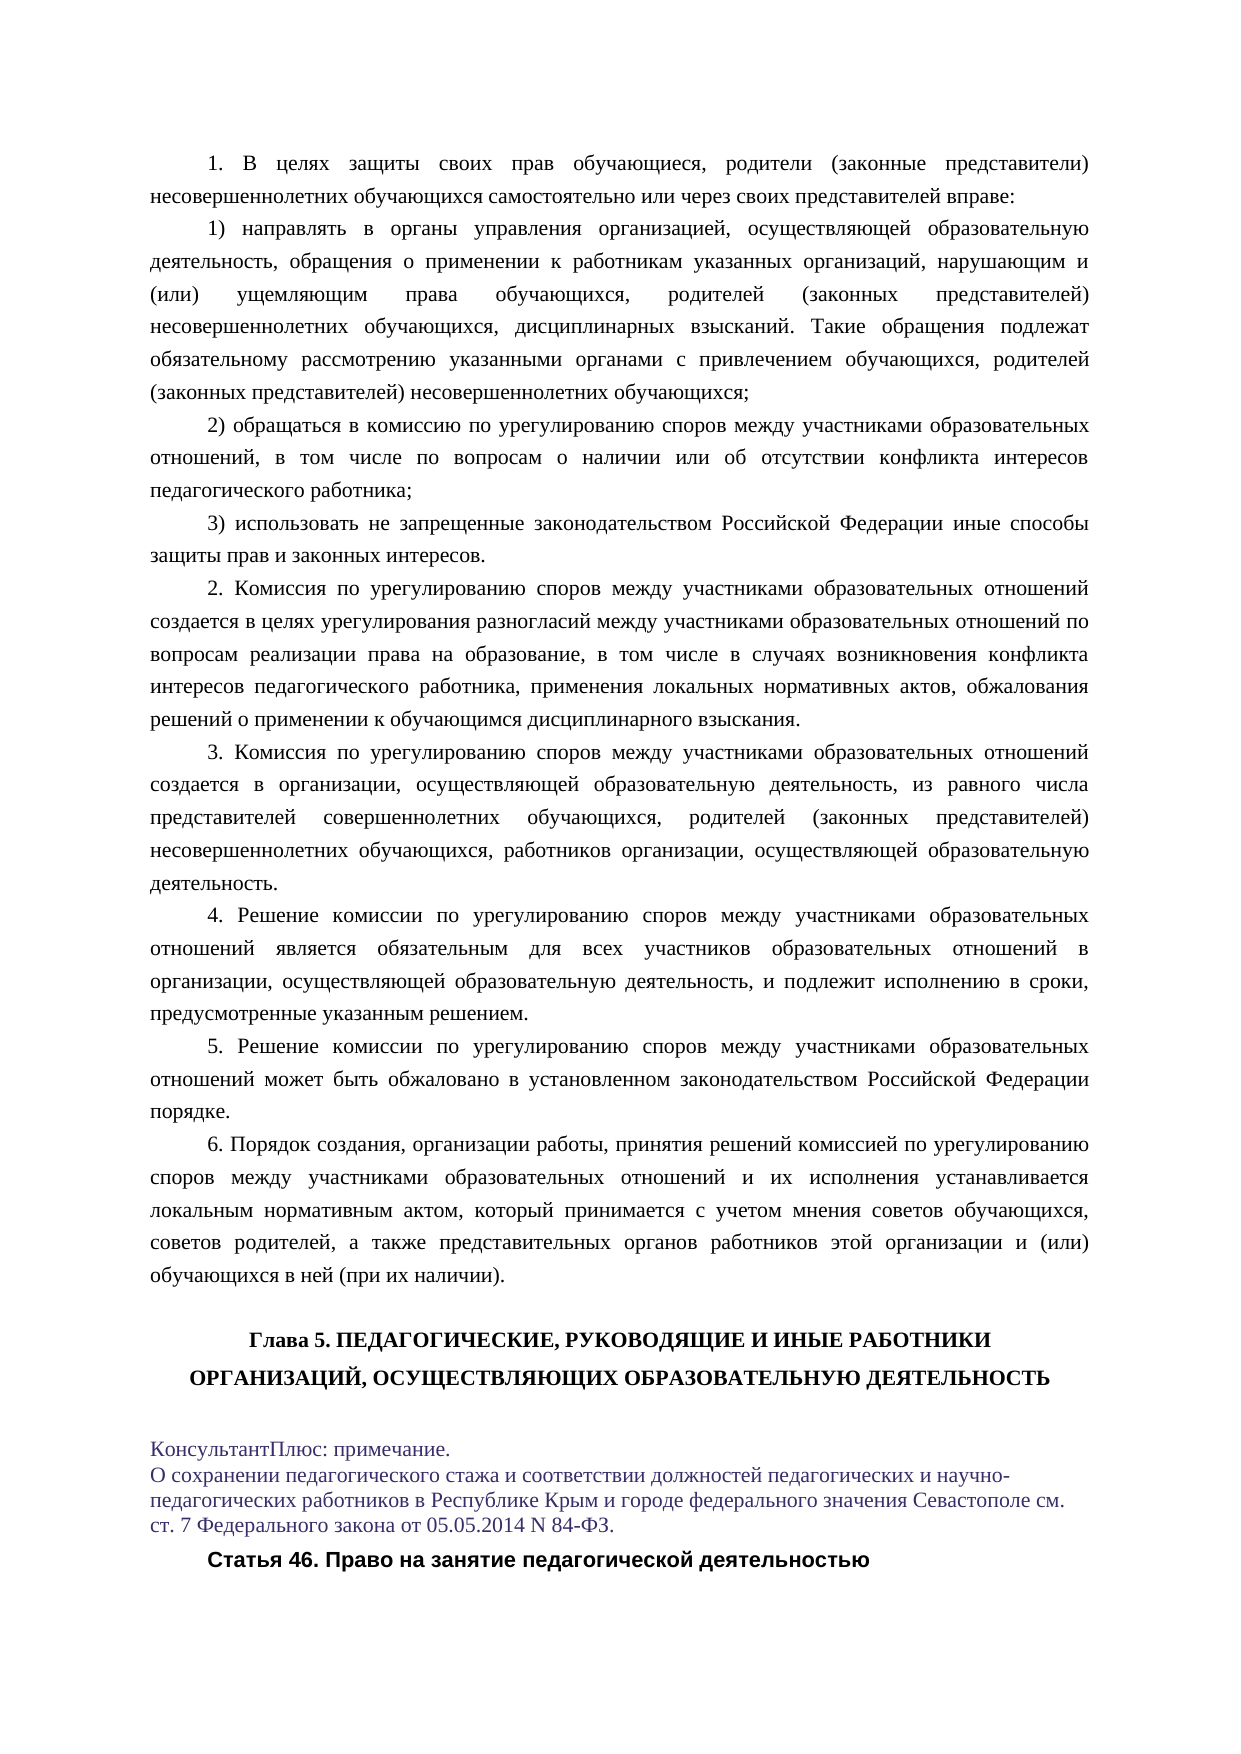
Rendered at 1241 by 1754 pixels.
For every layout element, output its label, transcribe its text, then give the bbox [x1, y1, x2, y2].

text 6. Порядок создания, организации работы, принятия решений комиссией по урегулированию споров между участниками образовательных отношений и их исполнения устанавливается локальным нормативным актом, который принимается с учетом мнения советов обучающихся, советов родителей, а также представительных органов работников этой организации и (или) обучающихся в ней (при их наличии). [150, 1131, 1090, 1287]
text 1) направлять в органы управления организацией, осуществляющей образовательную деятельность, обращения о применении к работникам указанных организаций, нарушающим и (или) ущемляющим права обучающихся, родителей (законных представителей) несовершеннолетних обучающихся, дисциплинарных взысканий. Такие обращения подлежат обязательному рассмотрению указанными органами с привлечением обучающихся, родителей (законных представителей) несовершеннолетних обучающихся; [150, 215, 1090, 404]
text 1. В целях защиты своих прав обучающиеся, родители (законные представители) несовершеннолетних обучающихся самостоятельно или через своих представителей вправе: [150, 150, 1090, 208]
table_header Статья 46. Право на занятие педагогической деятельностью [150, 1547, 1090, 1580]
text 2) обращаться в комиссию по урегулированию споров между участниками образовательных отношений, в том числе по вопросам о наличии или об отсутствии конфликта интересов педагогического работника; [150, 412, 1090, 502]
text 3. Комиссия по урегулированию споров между участниками образовательных отношений создается в организации, осуществляющей образовательную деятельность, из равного числа представителей совершеннолетних обучающихся, родителей (законных представителей) несовершеннолетних обучающихся, работников организации, осуществляющей образовательную деятельность. [150, 739, 1090, 895]
text 5. Решение комиссии по урегулированию споров между участниками образовательных отношений может быть обжаловано в установленном законодательством Российской Федерации порядке. [150, 1033, 1090, 1124]
table_header Глава 5. ПЕДАГОГИЧЕСКИЕ, РУКОВОДЯЩИЕ И ИНЫЕ РАБОТНИКИ ОРГАНИЗАЦИЙ, ОСУЩЕСТВЛЯЮЩИХ ОБРАЗОВАТЕЛЬНУЮ ДЕЯТЕЛЬНОСТЬ [150, 1328, 1090, 1404]
text О сохранении педагогического стажа и соответствии должностей педагогических и научно-педагогических работников в Республике Крым и городе федерального значения Севастополе см. ст. 7 Федерального закона от 05.05.2014 N 84-ФЗ. [150, 1462, 1090, 1537]
text 3) использовать не запрещенные законодательством Российской Федерации иные способы защиты прав и законных интересов. [150, 510, 1090, 568]
text 4. Решение комиссии по урегулированию споров между участниками образовательных отношений является обязательным для всех участников образовательных отношений в организации, осуществляющей образовательную деятельность, и подлежит исполнению в сроки, предусмотренные указанным решением. [150, 902, 1090, 1026]
text 2. Комиссия по урегулированию споров между участниками образовательных отношений создается в целях урегулирования разногласий между участниками образовательных отношений по вопросам реализации права на образование, в том числе в случаях возникновения конфликта интересов педагогического работника, применения локальных нормативных актов, обжалования решений о применении к обучающимся дисциплинарного взыскания. [150, 575, 1090, 731]
text КонсультантПлюс: примечание. [150, 1436, 1090, 1462]
